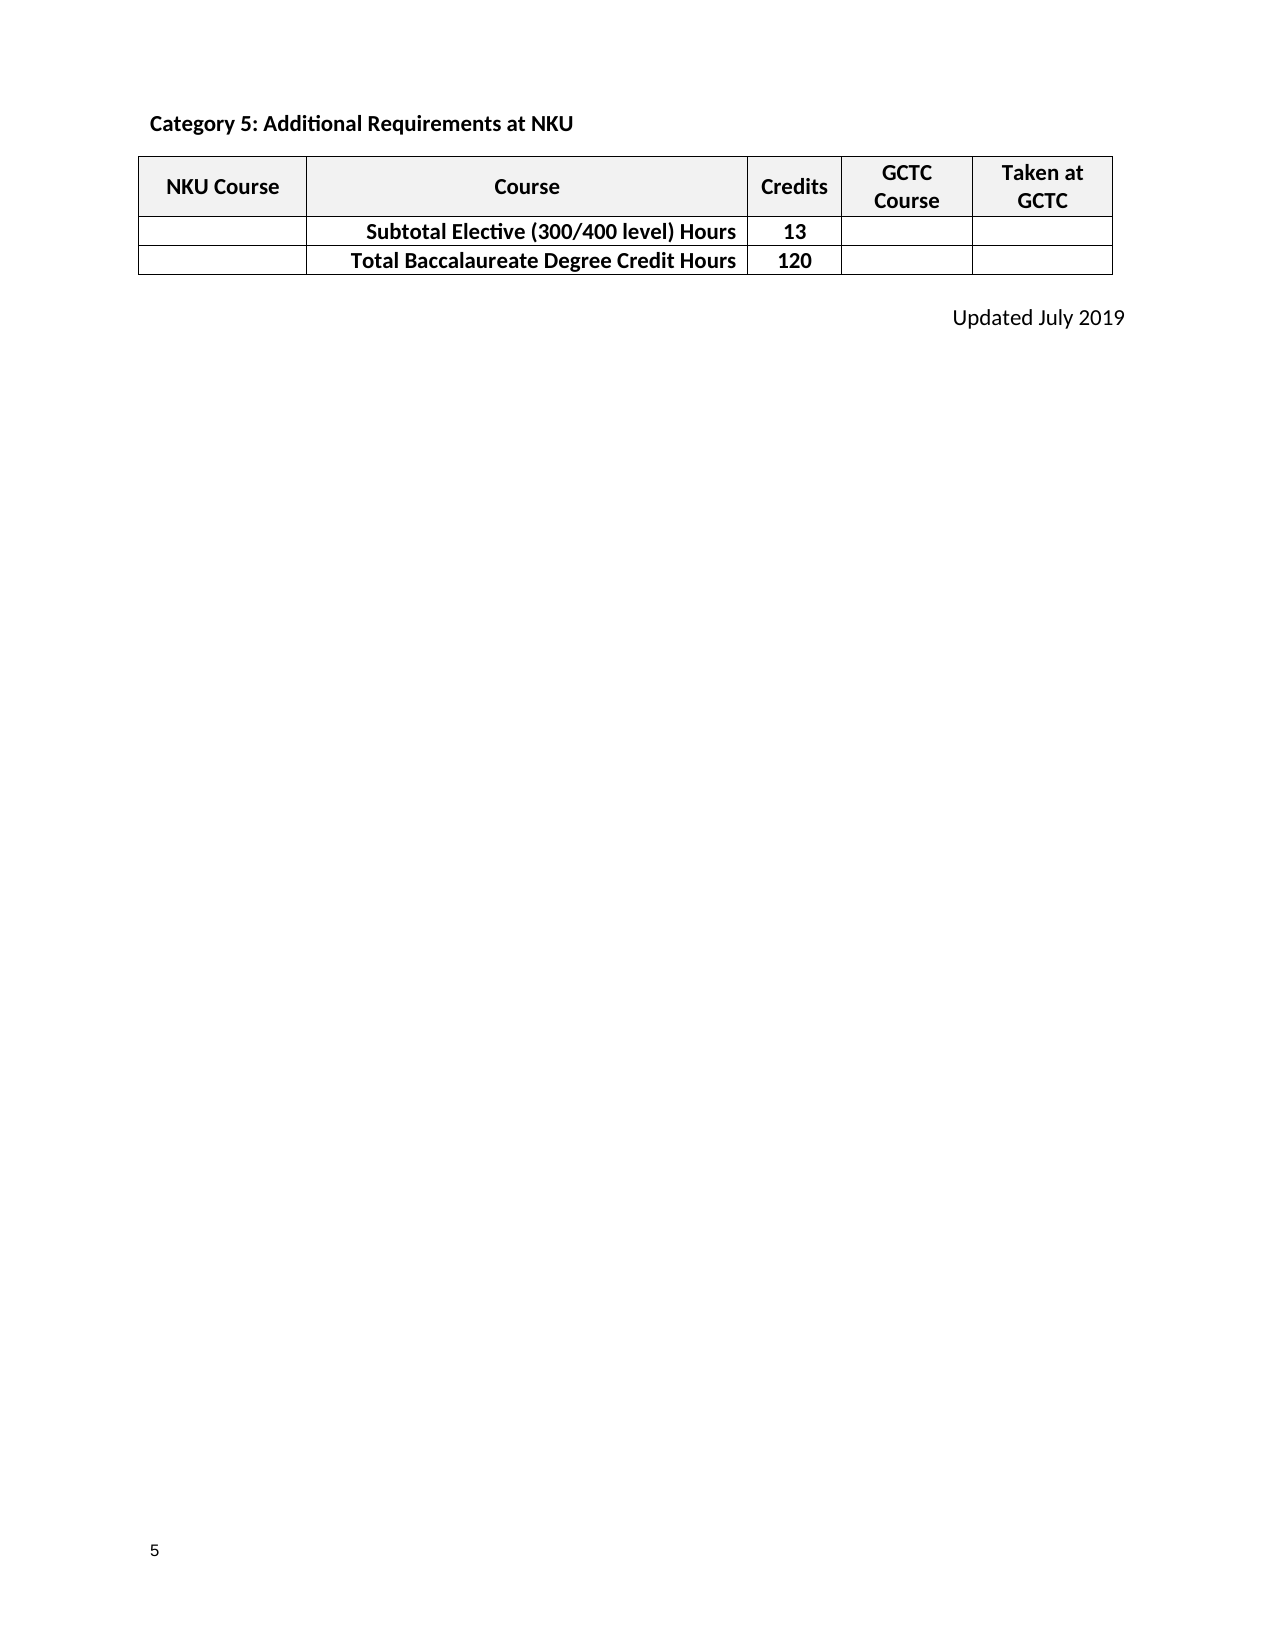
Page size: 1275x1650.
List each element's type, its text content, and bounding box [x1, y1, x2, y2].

table_cell [139, 217, 306, 245]
table_cell [842, 246, 972, 274]
text Category 5: Additional Requirements at NKU [150, 109, 1125, 137]
table_cell 120 [748, 246, 841, 274]
table_header Credits [748, 157, 841, 216]
table_cell Total Baccalaureate Degree Credit Hours [307, 246, 747, 274]
text Updated July 2019 [150, 303, 1125, 331]
table_cell [973, 246, 1112, 274]
table_cell Subtotal Elective (300/400 level) Hours [307, 217, 747, 245]
table_header Taken at GCTC [973, 157, 1112, 216]
table_cell [973, 217, 1112, 245]
table_header NKU Course [139, 157, 306, 216]
table_header Course [307, 157, 747, 216]
table_cell [139, 246, 306, 274]
table_cell 13 [748, 217, 841, 245]
table_cell [842, 217, 972, 245]
table_header GCTC Course [842, 157, 972, 216]
